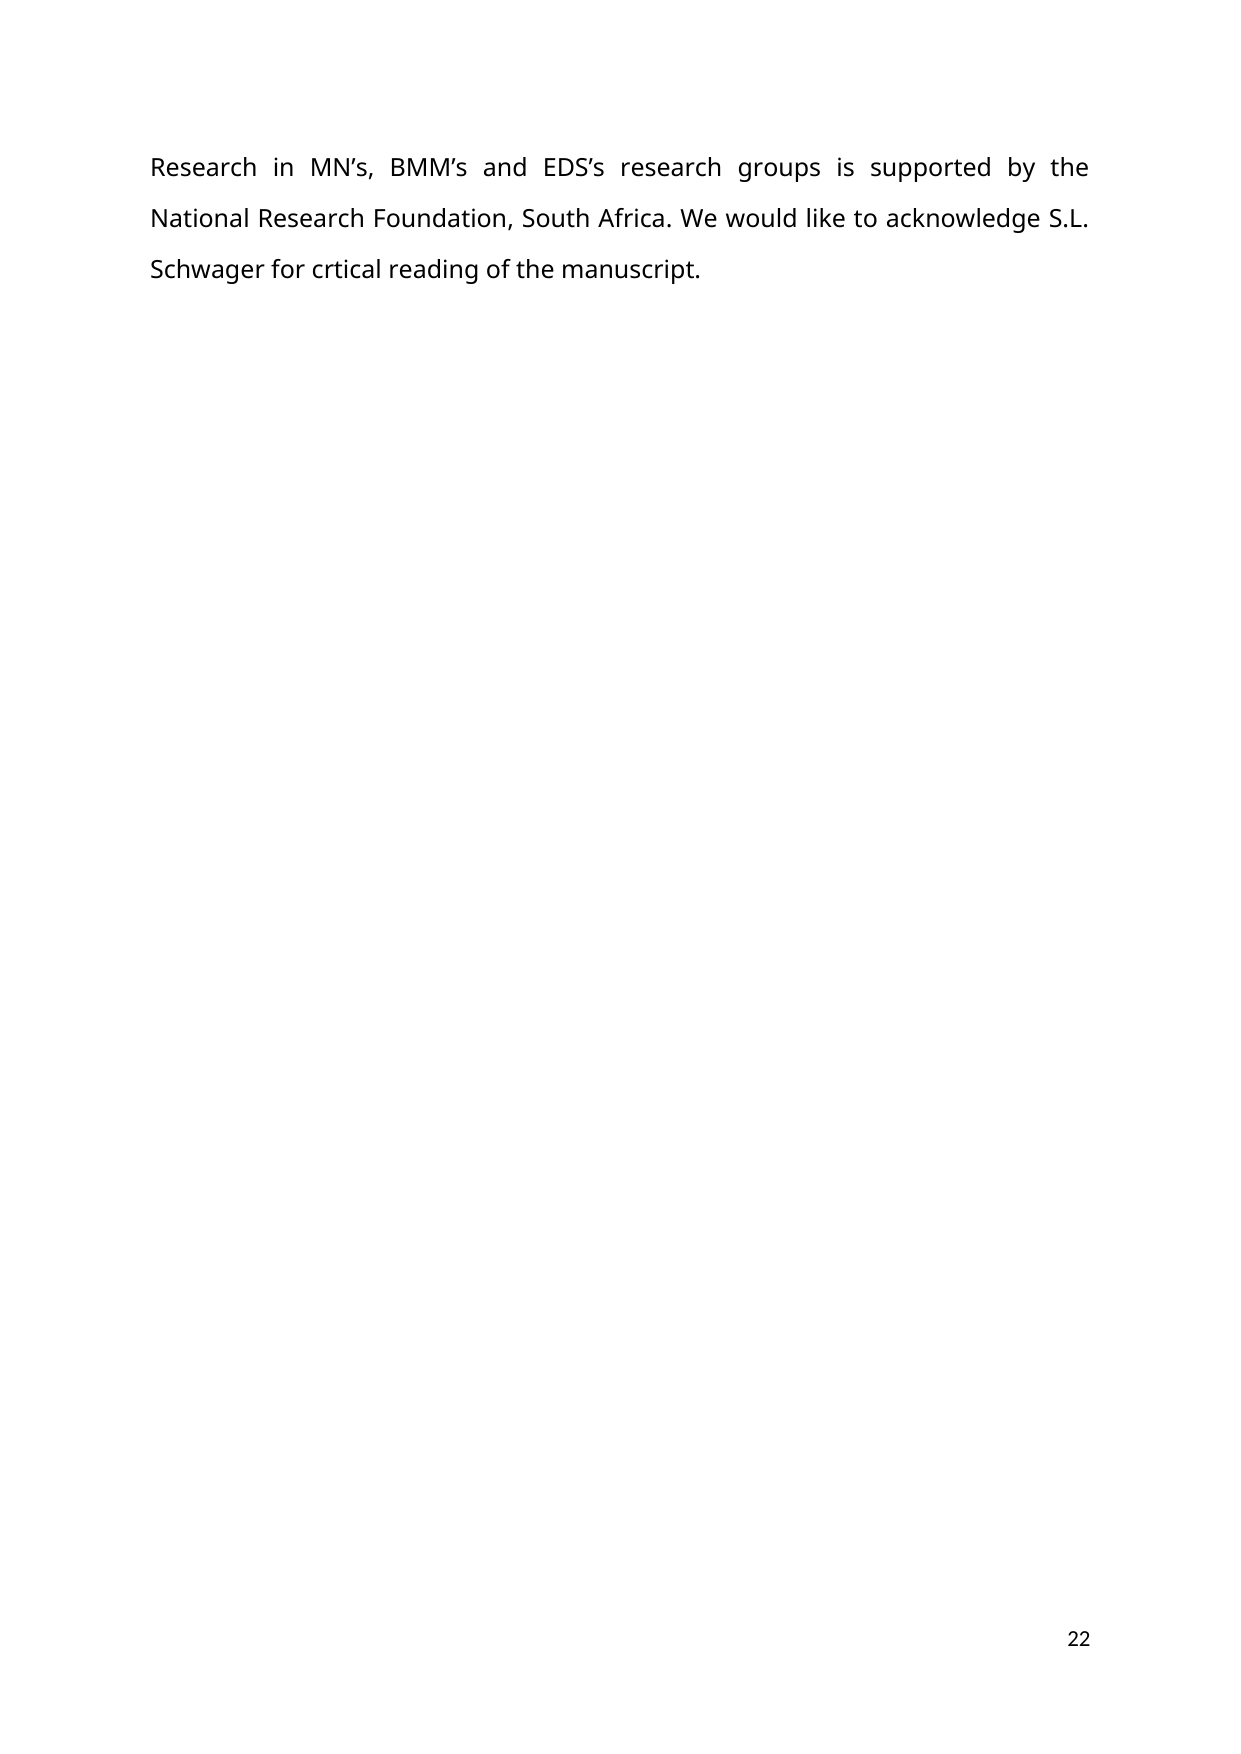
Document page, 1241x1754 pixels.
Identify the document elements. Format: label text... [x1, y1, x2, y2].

text Research in MN’s, BMM’s and EDS’s research groups is supported by the National Research Foundation, South Africa. We would like to acknowledge S.L. Schwager for crtical reading of the manuscript. [150, 150, 1090, 286]
